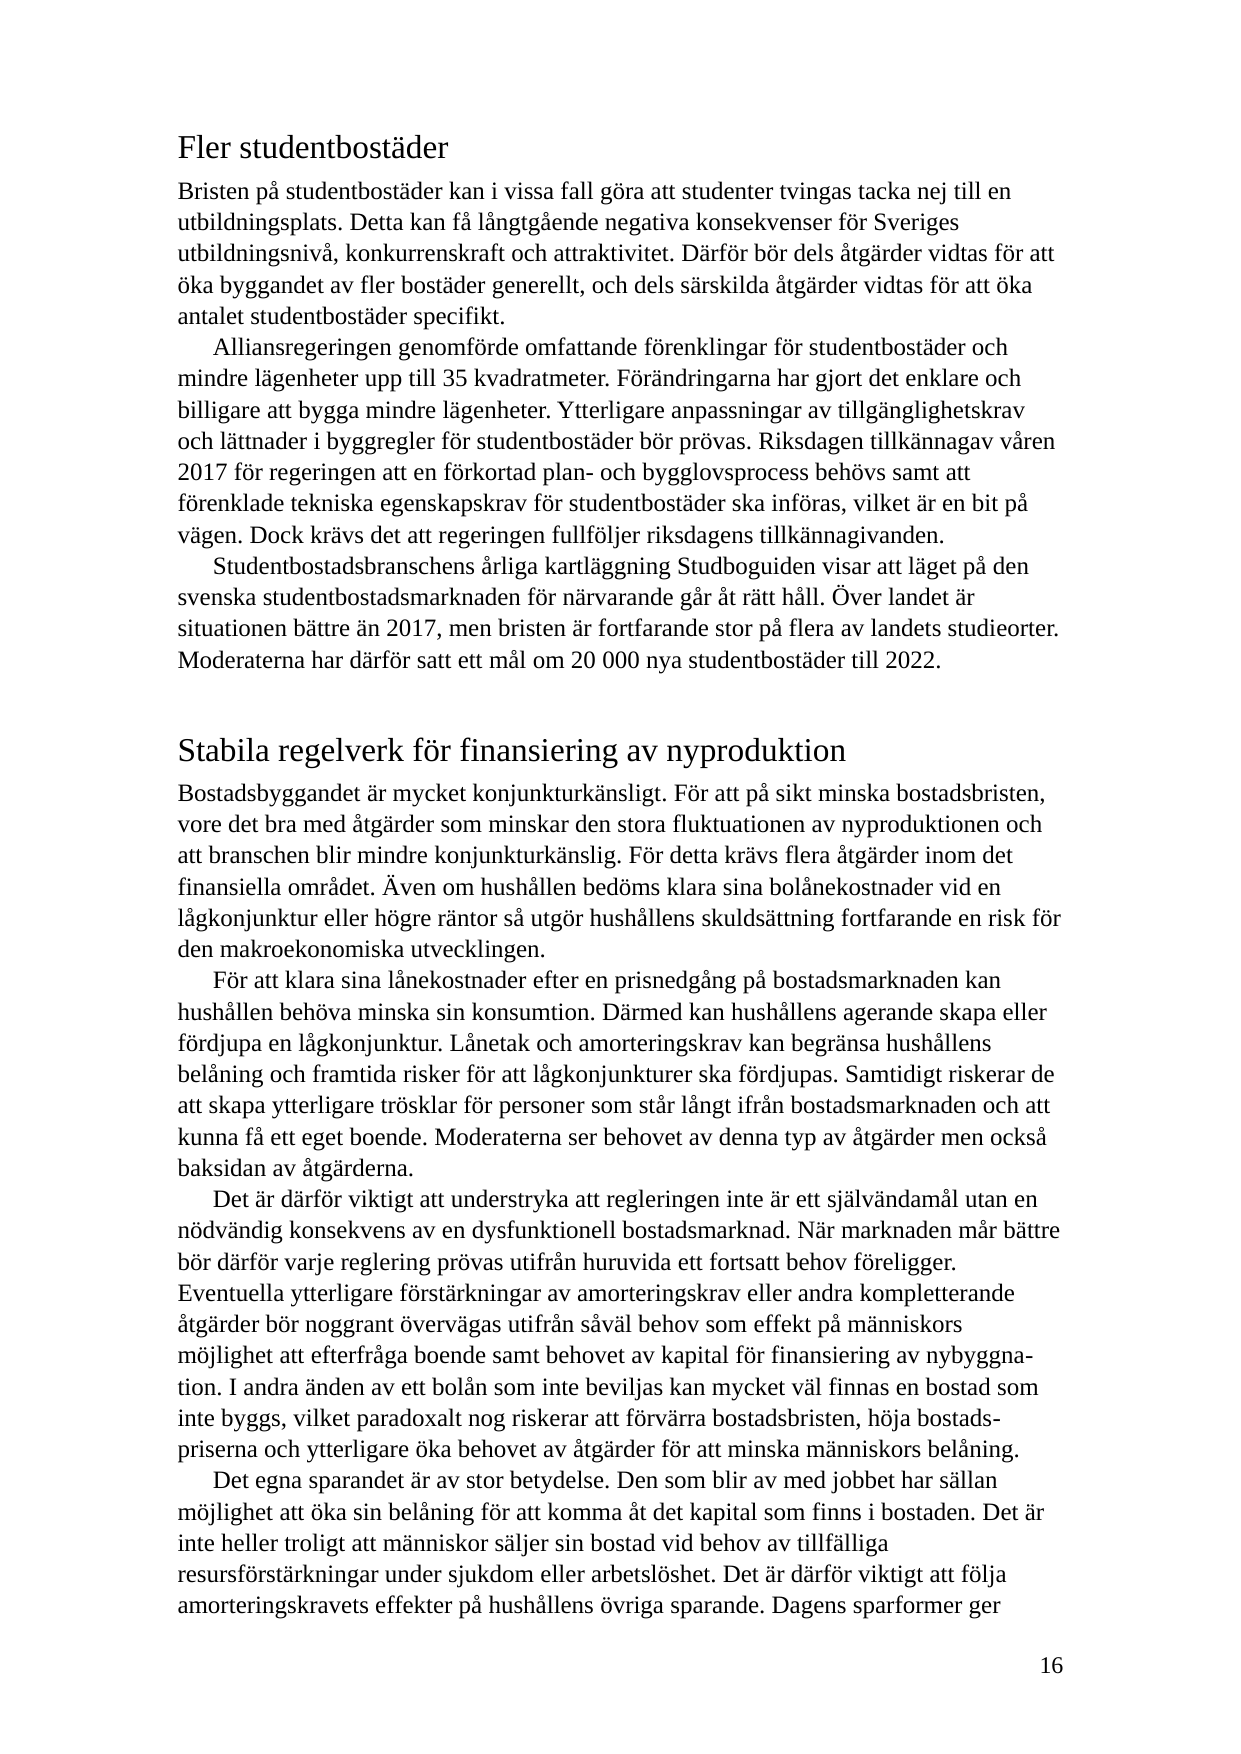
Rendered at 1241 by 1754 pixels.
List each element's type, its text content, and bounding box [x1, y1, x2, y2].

text utbildningsplats. Detta kan få långtgående negativa konsekvenser för Sveriges utbildningsnivå, konkurrenskraft och attraktivitet. Därför bör dels åtgärder vidtas för att öka byggandet av fler bostäder generellt, och dels särskilda åtgärder vidtas för att öka antalet studentbostäder specifikt. [177, 205, 1063, 330]
text Bristen på studentbostäder kan i vissa fall göra att studenter tvingas tacka nej till en [177, 173, 1063, 205]
subtitle Fler studentbostäder [177, 134, 1063, 165]
text Studentbostadsbranschens årliga kartläggning Studboguiden visar att läget på den svenska studentbostadsmarknaden för närvarande går åt rätt håll. Över landet är situationen bättre än 2017, men bristen är fortfarande stor på flera av landets studieorter. Moderaterna har därför satt ett mål om 20 000 nya studentbostäder till 2022. [177, 548, 1063, 673]
text Bostadsbyggandet är mycket konjunkturkänsligt. För att på sikt minska bostadsbristen, vore det bra med åtgärder som minskar den stora fluktuationen av nyproduktionen och att branschen blir mindre konjunkturkänslig. För detta krävs flera åtgärder inom det finansiella området. Även om hushållen bedöms klara sina bolånekostnader vid en lågkonjunktur eller högre räntor så utgör hushållens skuldsättning fortfarande en risk för den makroekonomiska utvecklingen. [177, 776, 1063, 963]
subtitle Stabila regelverk för finansiering av nyproduktion [177, 736, 1063, 767]
text Det är därför viktigt att understryka att regleringen inte är ett självändamål utan en nödvändig konsekvens av en dysfunktionell bostadsmarknad. När marknaden mår bättre bör därför varje reglering prövas utifrån huruvida ett fortsatt behov föreligger. Eventuella ytterligare förstärkningar av amorteringskrav eller andra kompletterande åtgärder bör noggrant övervägas utifrån såväl behov som effekt på människors möjlighet att efterfråga boende samt behovet av kapital för finansiering av nybyggnation. I andra änden av ett bolån som inte beviljas kan mycket väl finnas en bostad som inte byggs, vilket paradoxalt nog riskerar att förvärra bostadsbristen, höja bostadspriserna och ytterligare öka behovet av åtgärder för att minska människors belåning. [177, 1182, 1063, 1463]
text För att klara sina lånekostnader efter en prisnedgång på bostadsmarknaden kan hushållen behöva minska sin konsumtion. Därmed kan hushållens agerande skapa eller fördjupa en lågkonjunktur. Lånetak och amorteringskrav kan begränsa hushållens belåning och framtida risker för att lågkonjunkturer ska fördjupas. Samtidigt riskerar de att skapa ytterligare trösklar för personer som står långt ifrån bostadsmarknaden och att kunna få ett eget boende. Moderaterna ser behovet av denna typ av åtgärder men också baksidan av åtgärderna. [177, 963, 1063, 1182]
text Alliansregeringen genomförde omfattande förenklingar för studentbostäder och mindre lägenheter upp till 35 kvadratmeter. Förändringarna har gjort det enklare och billigare att bygga mindre lägenheter. Ytterligare anpassningar av tillgänglighetskrav och lättnader i byggregler för studentbostäder bör prövas. Riksdagen tillkännagav våren 2017 för regeringen att en förkortad plan- och bygglovsprocess behövs samt att förenklade tekniska egenskapskrav för studentbostäder ska införas, vilket är en bit på vägen. Dock krävs det att regeringen fullföljer riksdagens tillkännagivanden. [177, 330, 1063, 548]
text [177, 1463, 1063, 1619]
